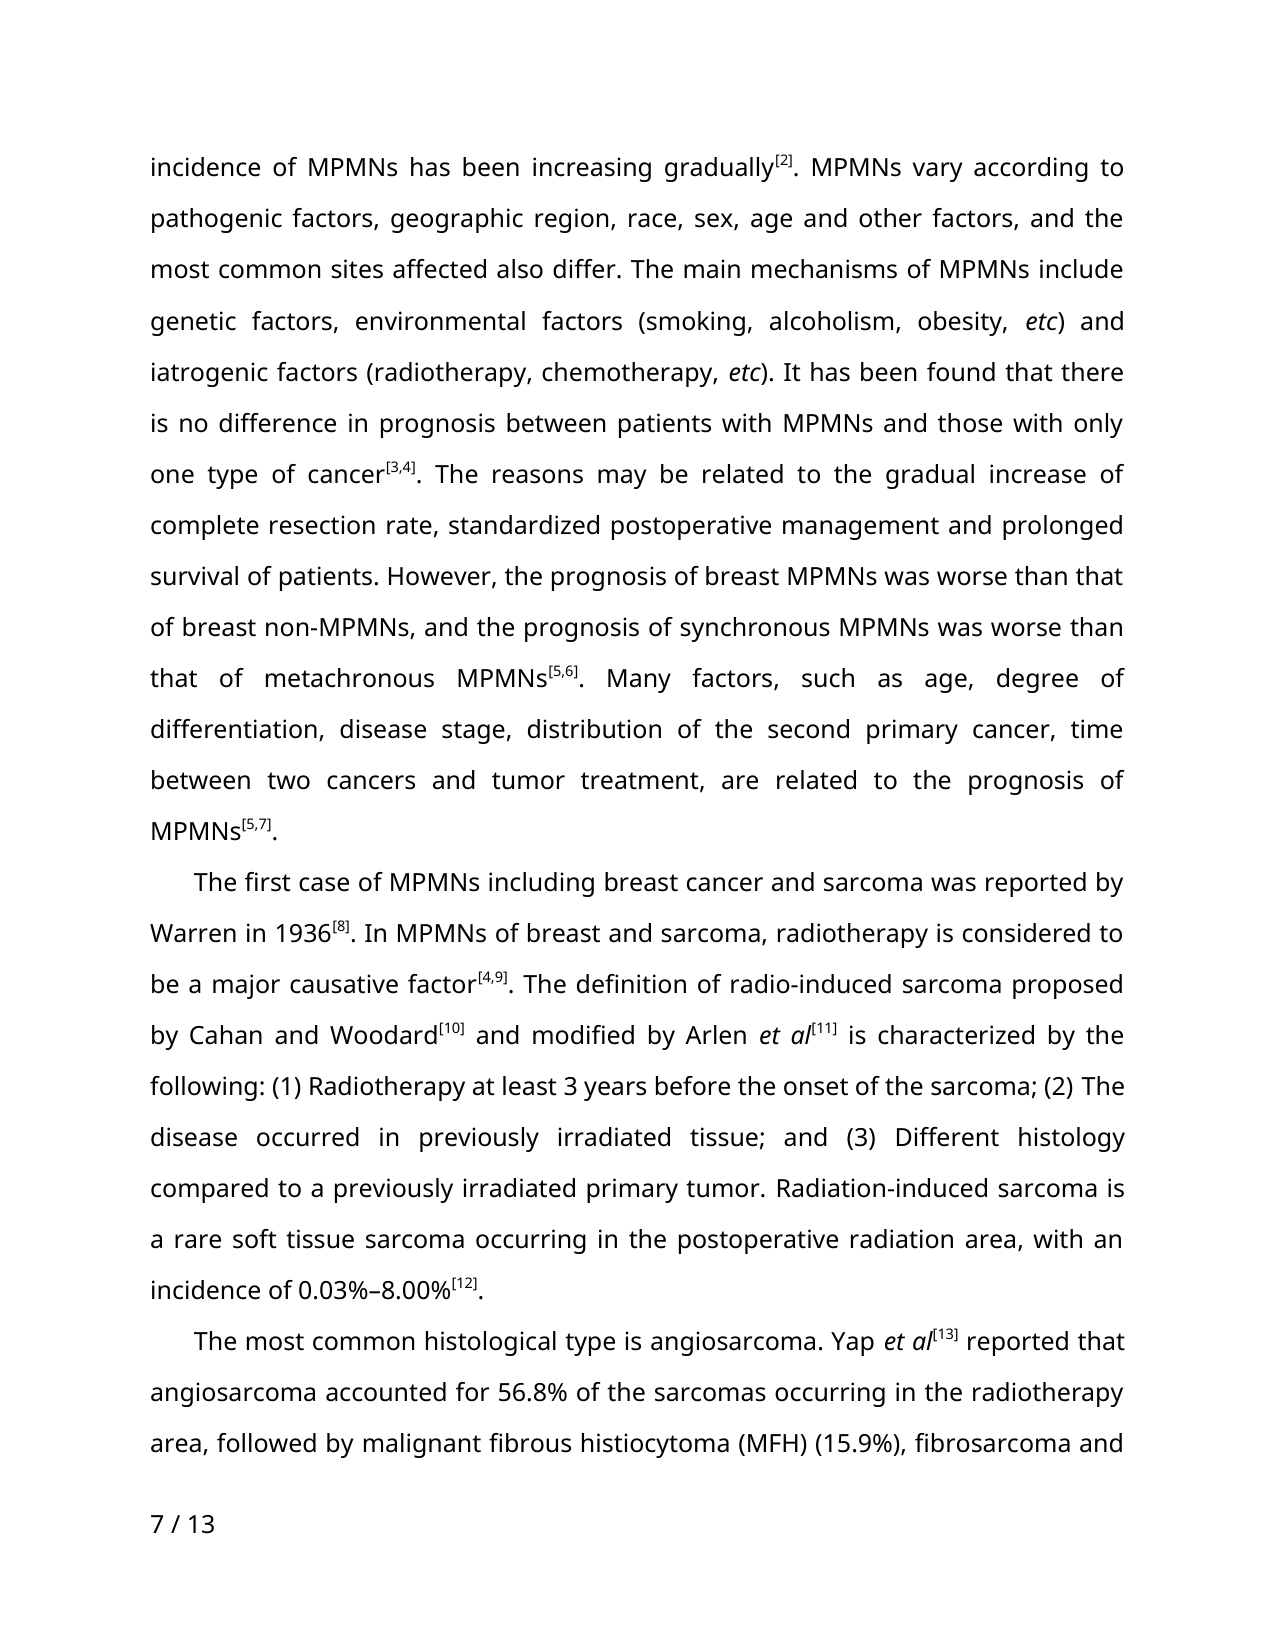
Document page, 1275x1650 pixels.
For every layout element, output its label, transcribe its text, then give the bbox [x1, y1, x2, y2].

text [150, 150, 1125, 848]
text The first case of MPMNs including breast cancer and sarcoma was reported by Warren in 1936[8]. In MPMNs of breast and sarcoma, radiotherapy is considered to be a major causative factor[4,9]. The definition of radio-induced sarcoma proposed by Cahan and Woodard[10] and modified by Arlen et al[11] is characterized by the following: (1) Radiotherapy at least 3 years before the onset of the sarcoma; (2) The disease occurred in previously irradiated tissue; and (3) Different histology compared to a previously irradiated primary tumor. Radiation-induced sarcoma is a rare soft tissue sarcoma occurring in the postoperative radiation area, with an incidence of 0.03%–8.00%[12]. [150, 864, 1125, 1307]
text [150, 1324, 1125, 1460]
